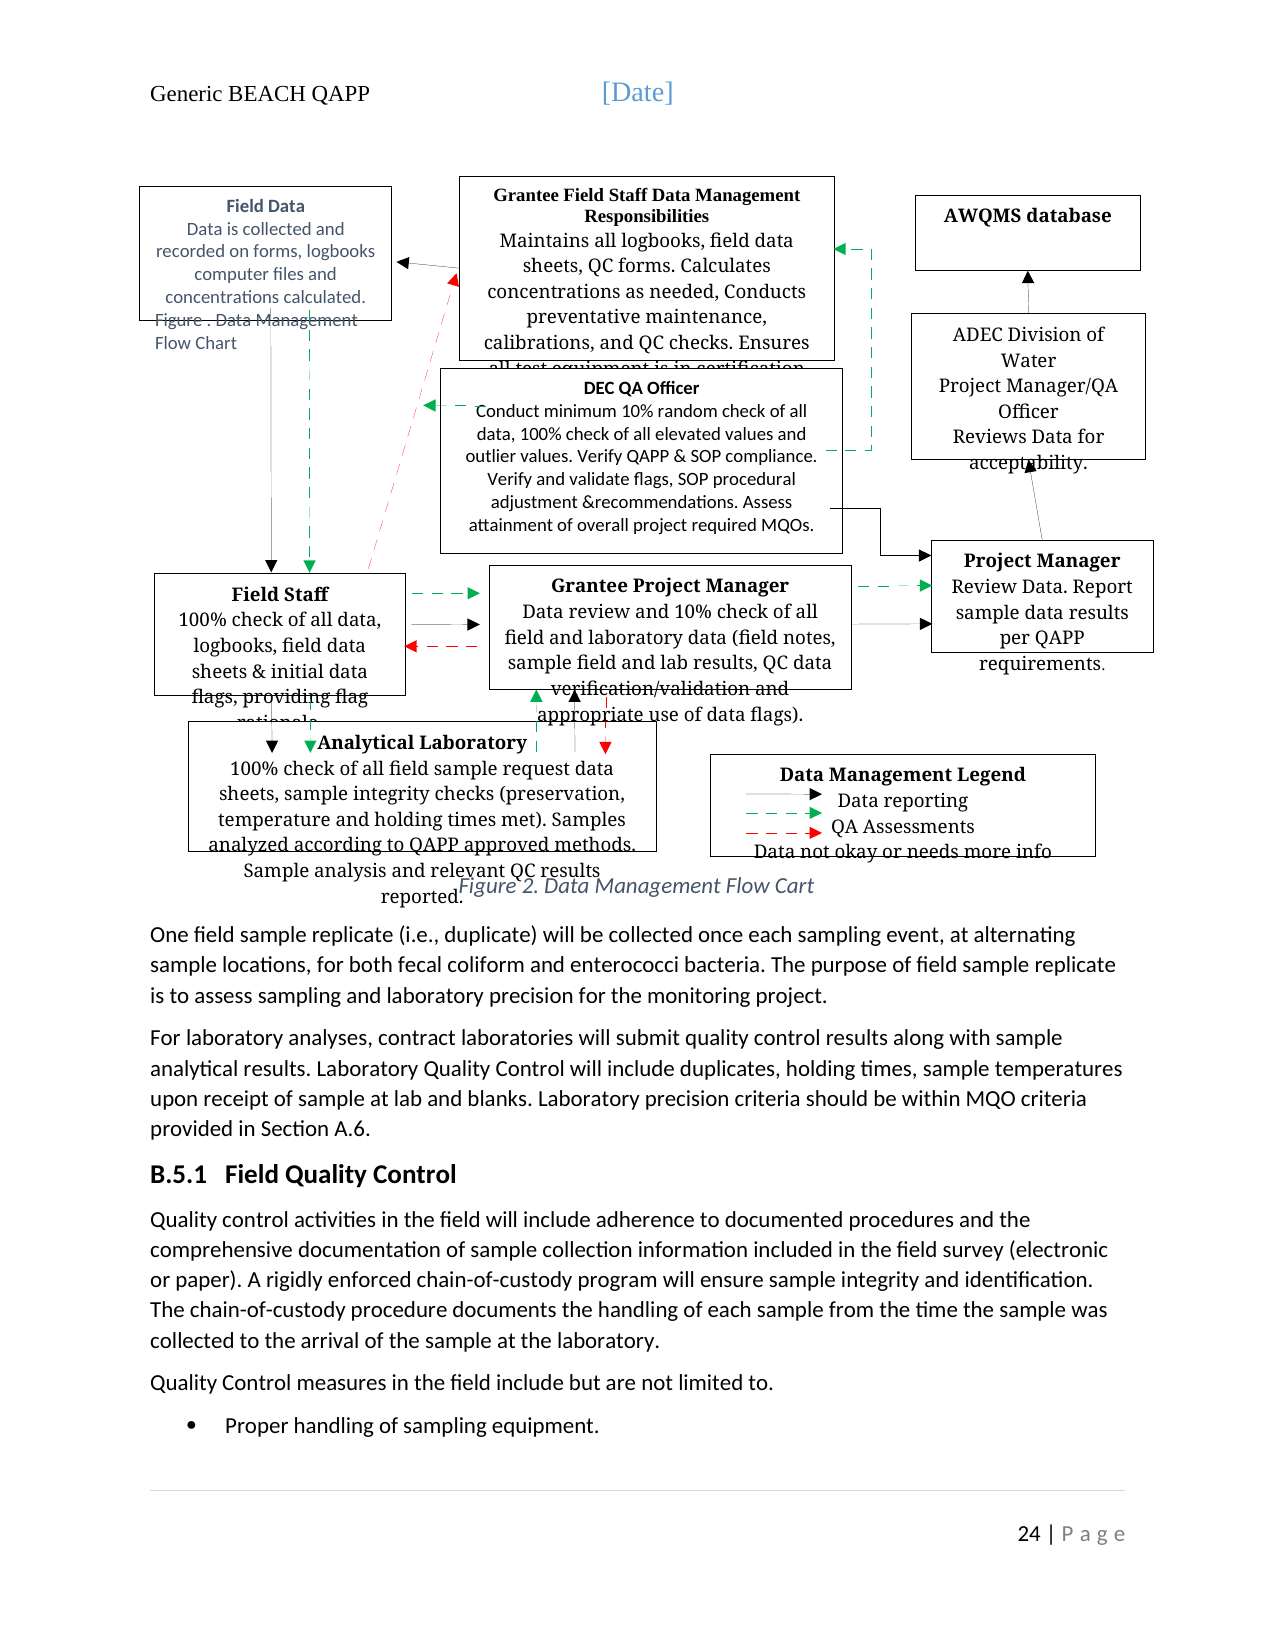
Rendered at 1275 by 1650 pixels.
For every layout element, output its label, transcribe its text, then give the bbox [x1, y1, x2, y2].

text Quality control activities in the field will include adherence to documented procedures and the comprehensive documentation of sample collection information included in the field survey (electronic or paper). A rigidly enforced chain-of-custody program will ensure sample integrity and identification. The chain-of-custody procedure documents the handling of each sample from the time the sample was collected to the arrival of the sample at the laboratory. [150, 1205, 1125, 1354]
text Figure 2. Data Management Flow Cart [150, 872, 1125, 899]
list Proper handling of sampling equipment. [187, 1411, 1125, 1439]
subtitle Field Quality Control [150, 1157, 1125, 1190]
text Quality Control measures in the field include but are not limited to. [150, 1368, 1125, 1397]
text For laboratory analyses, contract laboratories will submit quality control results along with sample analytical results. Laboratory Quality Control will include duplicates, holding times, sample temperatures upon receipt of sample at lab and blanks. Laboratory precision criteria should be within MQO criteria provided in Section A.6. [150, 1023, 1125, 1142]
text One field sample replicate (i.e., duplicate) will be collected once each sampling event, at alternating sample locations, for both fecal coliform and enterococci bacteria. The purpose of field sample replicate is to assess sampling and laboratory precision for the monitoring project. [150, 920, 1125, 1009]
